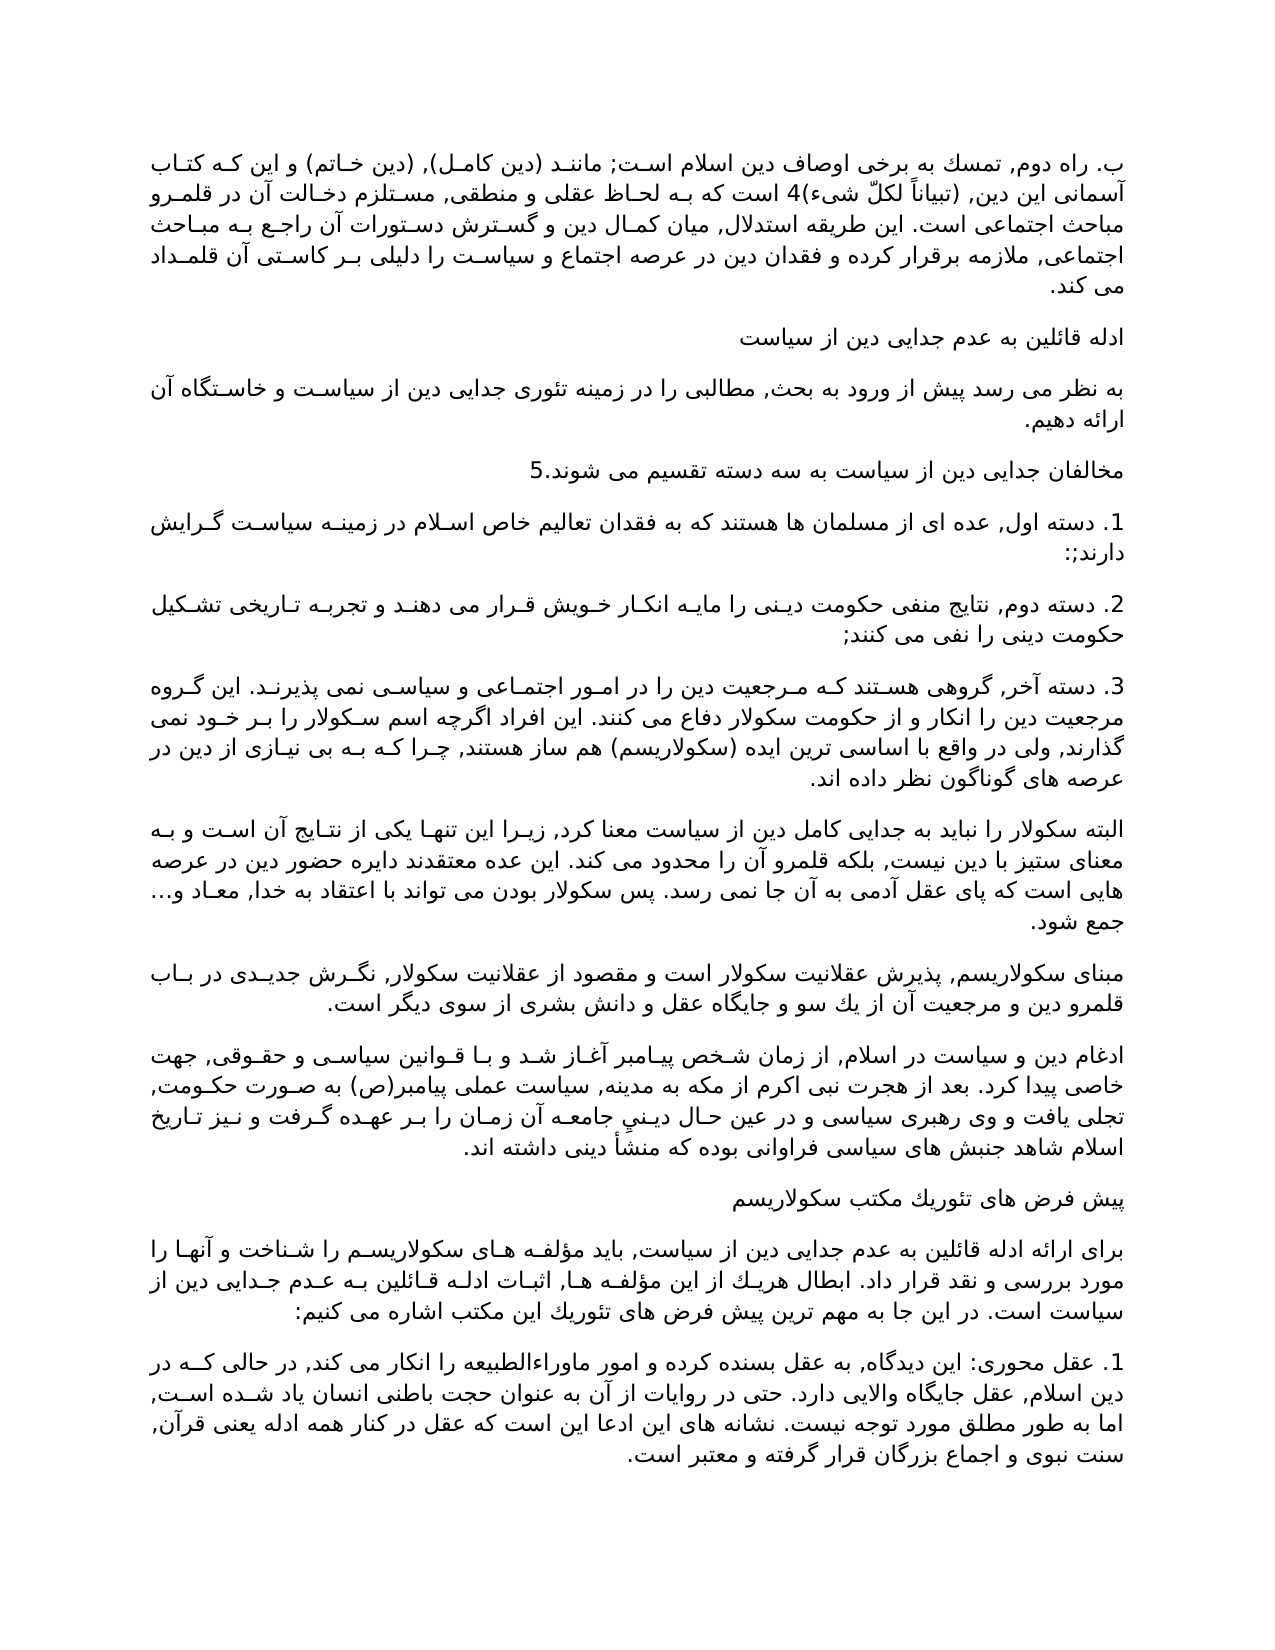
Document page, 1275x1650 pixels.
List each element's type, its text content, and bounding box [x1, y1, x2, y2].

text ادغام دين و سياست در اسلام, از زمان شخص پيامبر آغاز شد و با قوانين سياسى و حقوقى, جهت خاصى پيدا كرد. بعد از هجرت نبى اكرم از مكه به مدينه, سياست عملى پيامبر(ص) به صورت حكومت, تجلى يافت و وى رهبرى سياسى و در عين حال دينيِ جامعه آن زمان را بر عهده گرفت و نيز تاريخ اسلام شاهد جنبش هاى سياسى فراوانى بوده كه منشأ دينى داشته اند. [150, 1042, 1125, 1160]
text به نظر مى رسد پيش از ورود به بحث, مطالبى را در زمينه تئورى جدايى دين از سياست و خاستگاه آن ارائه دهيم. [150, 375, 1125, 433]
text ادله قائلين به عدم جدايى دين از سياست [150, 324, 1125, 351]
text 2. دسته دوم, نتايج منفى حكومت دينى را مايه انكار خويش قرار مى دهند و تجربه تاريخى تشكيل حكومت دينى را نفى مى كنند; [150, 591, 1125, 648]
text براى ارائه ادله قائلين به عدم جدايى دين از سياست, بايد مؤلفه هاى سكولاريسم را شناخت و آنها را مورد بررسى و نقد قرار داد. ابطال هريك از اين مؤلفه ها, اثبات ادله قائلين به عدم جدايى دين از سياست است. در اين جا به مهم ترين پيش فرض هاى تئوريك اين مكتب اشاره مى كنيم: [150, 1237, 1125, 1324]
text البته سكولار را نبايد به جدايى كامل دين از سياست معنا كرد, زيرا اين تنها يكى از نتايج آن است و به معناى ستيز با دين نيست, بلكه قلمرو آن را محدود مى كند. اين عده معتقدند دايره حضور دين در عرصه هايى است كه پاى عقل آدمى به آن جا نمى رسد. پس سكولار بودن مى تواند با اعتقاد به خدا, معاد و… جمع شود. [150, 816, 1125, 935]
text 3. دسته آخر, گروهى هستند كه مرجعيت دين را در امور اجتماعى و سياسى نمى پذيرند. اين گروه مرجعيت دين را انكار و از حكومت سكولار دفاع مى كنند. اين افراد اگرچه اسم سكولار را بر خود نمى گذارند, ولى در واقع با اساسى ترين ايده (سكولاريسم) هم ساز هستند, چرا كه به بى نيازى از دين در عرصه هاى گوناگون نظر داده اند. [150, 673, 1125, 792]
text 1. عقل محورى: اين ديدگاه, به عقل بسنده كرده و امور ماوراءالطبيعه را انكار مى كند, در حالى كه در دين اسلام, عقل جايگاه والايى دارد. حتى در روايات از آن به عنوان حجت باطنى انسان ياد شده است, اما به طور مطلق مورد توجه نيست. نشانه هاى اين ادعا اين است كه عقل در كنار همه ادله يعنى قرآن, سنت نبوى و اجماع بزرگان قرار گرفته و معتبر است. [150, 1349, 1125, 1468]
text مخالفان جدايى دين از سياست به سه دسته تقسيم مى شوند.5 [150, 457, 1125, 484]
text پيش فرض هاى تئوريك مكتب سكولاريسم [150, 1185, 1125, 1212]
text 1. دسته اول, عده اى از مسلمان ها هستند كه به فقدان تعاليم خاص اسلام در زمينه سياست گرايش دارند;: [150, 509, 1125, 566]
text ب. راه دوم, تمسك به برخى اوصاف دين اسلام است; مانند (دين كامل), (دين خاتم) و اين كه كتاب آسمانى اين دين, (تبياناً لكلّ شىء)4 است كه به لحاظ عقلى و منطقى, مستلزم دخالت آن در قلمرو مباحث اجتماعى است. اين طريقه استدلال, ميان كمال دين و گسترش دستورات آن راجع به مباحث اجتماعى, ملازمه برقرار كرده و فقدان دين در عرصه اجتماع و سياست را دليلى بر كاستى آن قلمداد مى كند. [150, 150, 1125, 299]
text مبناى سكولاريسم, پذيرش عقلانيت سكولار است و مقصود از عقلانيت سكولار, نگرش جديدى در باب قلمرو دين و مرجعيت آن از يك سو و جايگاه عقل و دانش بشرى از سوى ديگر است. [150, 960, 1125, 1017]
